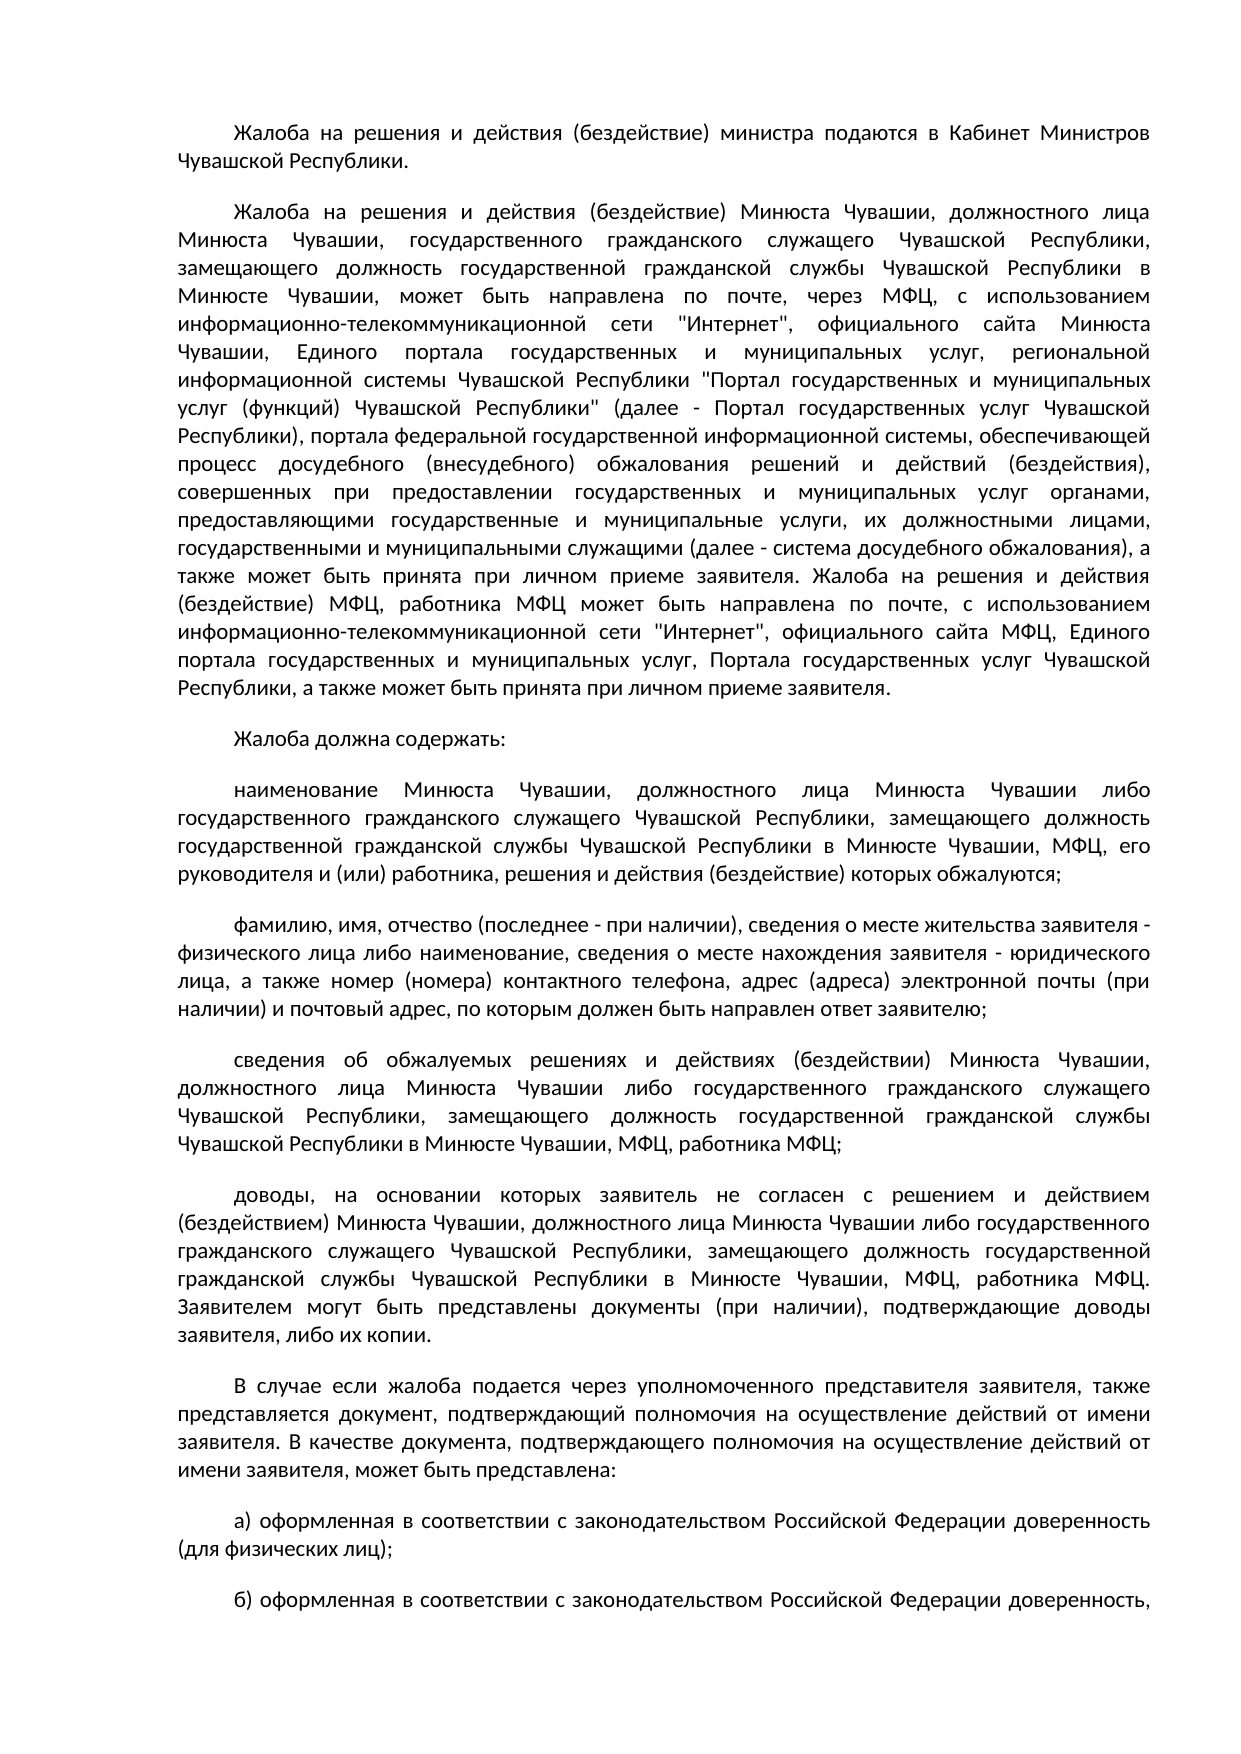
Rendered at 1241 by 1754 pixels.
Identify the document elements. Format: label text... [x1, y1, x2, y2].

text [177, 1585, 1152, 1613]
text наименование Минюста Чувашии, должностного лица Минюста Чувашии либо государственного гражданского служащего Чувашской Республики, замещающего должность государственной гражданской службы Чувашской Республики в Минюсте Чувашии, МФЦ, его руководителя и (или) работника, решения и действия (бездействие) которых обжалуются; [177, 775, 1152, 887]
text Жалоба на решения и действия (бездействие) министра подаются в Кабинет Министров Чувашской Республики. [177, 118, 1152, 174]
text а) оформленная в соответствии с законодательством Российской Федерации доверенность (для физических лиц); [177, 1506, 1152, 1562]
text В случае если жалоба подается через уполномоченного представителя заявителя, также представляется документ, подтверждающий полномочия на осуществление действий от имени заявителя. В качестве документа, подтверждающего полномочия на осуществление действий от имени заявителя, может быть представлена: [177, 1371, 1152, 1483]
text сведения об обжалуемых решениях и действиях (бездействии) Минюста Чувашии, должностного лица Минюста Чувашии либо государственного гражданского служащего Чувашской Республики, замещающего должность государственной гражданской службы Чувашской Республики в Минюсте Чувашии, МФЦ, работника МФЦ; [177, 1045, 1152, 1157]
text Жалоба должна содержать: [177, 724, 1152, 752]
text фамилию, имя, отчество (последнее - при наличии), сведения о месте жительства заявителя - физического лица либо наименование, сведения о месте нахождения заявителя - юридического лица, а также номер (номера) контактного телефона, адрес (адреса) электронной почты (при наличии) и почтовый адрес, по которым должен быть направлен ответ заявителю; [177, 910, 1152, 1022]
text доводы, на основании которых заявитель не согласен с решением и действием (бездействием) Минюста Чувашии, должностного лица Минюста Чувашии либо государственного гражданского служащего Чувашской Республики, замещающего должность государственной гражданской службы Чувашской Республики в Минюсте Чувашии, МФЦ, работника МФЦ. Заявителем могут быть представлены документы (при наличии), подтверждающие доводы заявителя, либо их копии. [177, 1180, 1152, 1348]
text Жалоба на решения и действия (бездействие) Минюста Чувашии, должностного лица Минюста Чувашии, государственного гражданского служащего Чувашской Республики, замещающего должность государственной гражданской службы Чувашской Республики в Минюсте Чувашии, может быть направлена по почте, через МФЦ, с использованием информационно-телекоммуникационной сети "Интернет", официального сайта Минюста Чувашии, Единого портала государственных и муниципальных услуг, региональной информационной системы Чувашской Республики "Портал государственных и муниципальных услуг (функций) Чувашской Республики" (далее - Портал государственных услуг Чувашской Республики), портала федеральной государственной информационной системы, обеспечивающей процесс досудебного (внесудебного) обжалования решений и действий (бездействия), совершенных при предоставлении государственных и муниципальных услуг органами, предоставляющими государственные и муниципальные услуги, их должностными лицами, государственными и муниципальными служащими (далее - система досудебного обжалования), а также может быть принята при личном приеме заявителя. Жалоба на решения и действия (бездействие) МФЦ, работника МФЦ может быть направлена по почте, с использованием информационно-телекоммуникационной сети "Интернет", официального сайта МФЦ, Единого портала государственных и муниципальных услуг, Портала государственных услуг Чувашской Республики, а также может быть принята при личном приеме заявителя. [177, 197, 1152, 701]
